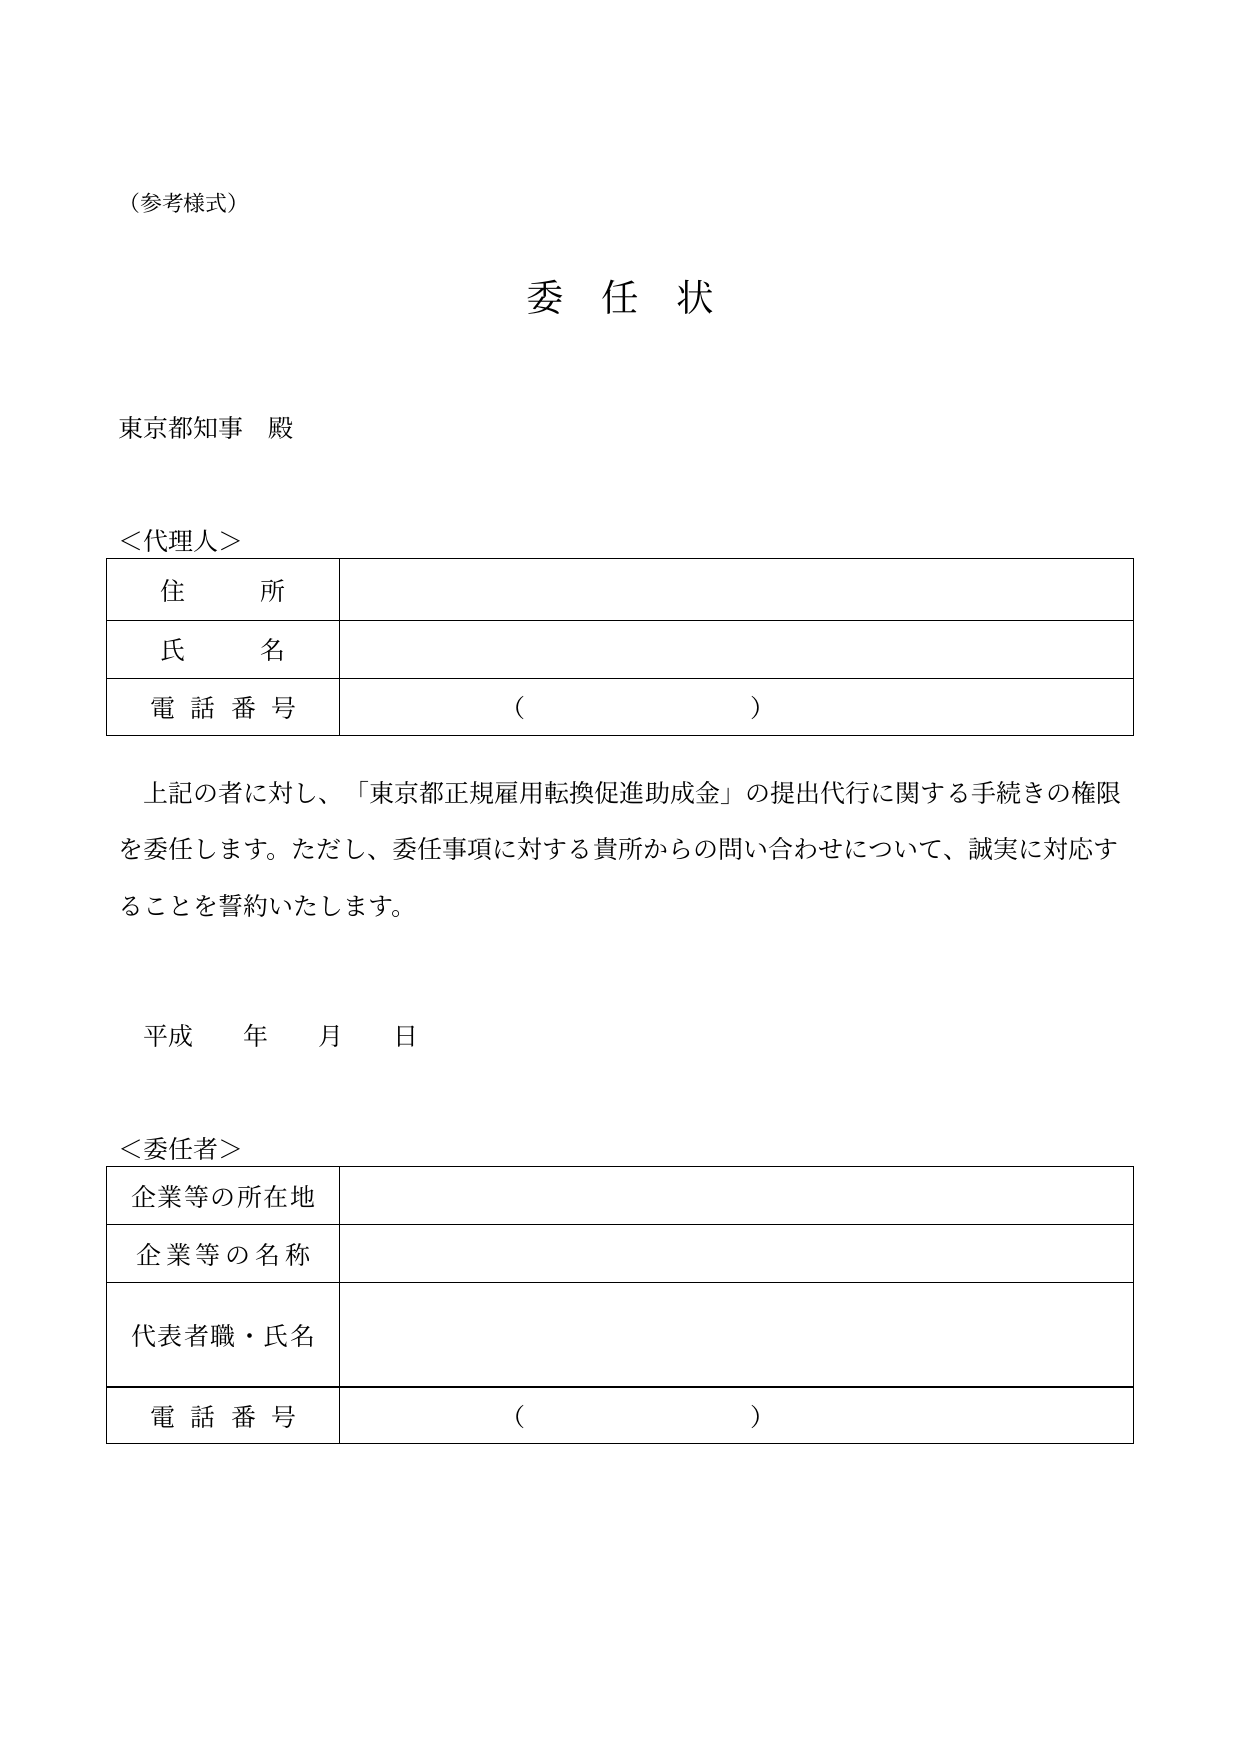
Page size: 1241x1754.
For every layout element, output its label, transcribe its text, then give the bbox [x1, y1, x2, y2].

table_cell 企業等の名称 [107, 1225, 339, 1282]
text 平成 年 月 日 [118, 1016, 1122, 1053]
table_cell [340, 1283, 1133, 1386]
table_header [340, 559, 1133, 619]
table_cell 電話番号 [107, 1388, 339, 1443]
text 東京都知事 殿 [118, 408, 1122, 446]
text ＜委任者＞ [118, 1128, 1122, 1166]
table_cell [340, 1225, 1133, 1282]
table_cell （ ） [340, 679, 1133, 734]
text ＜代理人＞ [118, 521, 1122, 558]
table_cell 代表者職・氏名 [107, 1283, 339, 1386]
text （参考様式） [118, 183, 1122, 221]
text 委任状 [118, 258, 1122, 333]
table_header 住所 [107, 559, 339, 619]
table_cell 電話番号 [107, 679, 339, 734]
table_header [340, 1167, 1133, 1224]
table_cell （ ） [340, 1388, 1133, 1443]
table_cell 氏名 [107, 621, 339, 677]
table_cell [340, 621, 1133, 677]
text 上記の者に対し、「東京都正規雇用転換促進助成金」の提出代行に関する手続きの権限を委任します。ただし、委任事項に対する貴所からの問い合わせについて、誠実に対応することを誓約いたします。 [118, 773, 1122, 923]
table_header 企業等の所在地 [107, 1167, 339, 1224]
